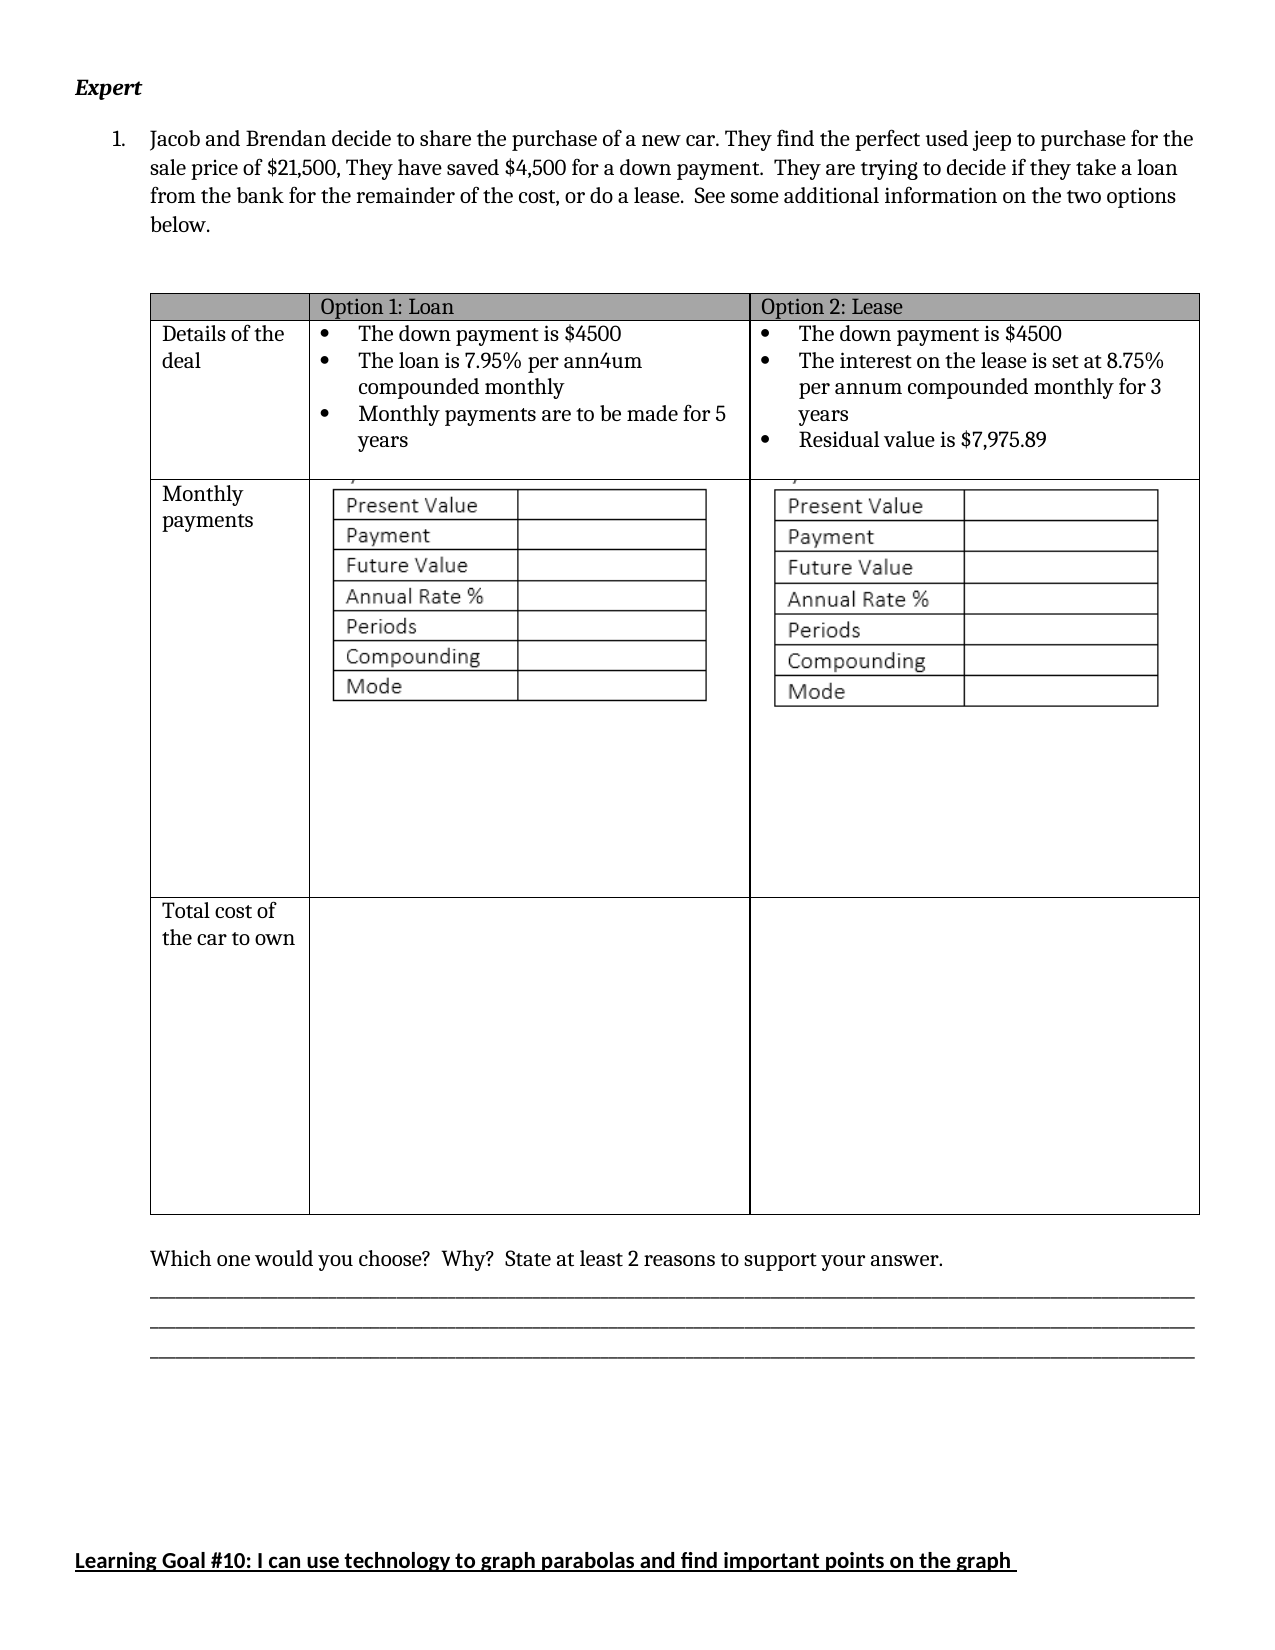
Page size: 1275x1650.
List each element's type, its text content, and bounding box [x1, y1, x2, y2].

table_cell [310, 480, 749, 897]
table_cell [751, 480, 1199, 897]
text Learning Goal #10: I can use technology to graph parabolas and find important points on the graph [75, 1546, 1200, 1574]
list Which one would you choose? Why? State at least 2 reasons to support your answer. _________________________________________________________________________________________________________________________________________________________________________________________________________________________________________________________________________________________________________________________________________________________________________________ [150, 1245, 1200, 1362]
table_cell Details of the deal [151, 321, 309, 479]
list Jacob and Brendan decide to share the purchase of a new car. They find the perfect used jeep to purchase for the sale price of $21,500, They have saved $4,500 for a down payment. They are trying to decide if they take a loan from the bank for the remainder of the cost, or do a lease. See some additional information on the two options below. [112, 126, 1200, 238]
table_header Option 1: Loan [310, 294, 749, 320]
table_header Option 2: Lease [751, 294, 1199, 320]
table_cell The down payment is $4500 The interest on the lease is set at 8.75% per annum compounded monthly for 3 years Residual value is $7,975.89 [751, 321, 1199, 479]
table_cell The down payment is $4500 The loan is 7.95% per ann4um compounded monthly Monthly payments are to be made for 5 years [310, 321, 749, 479]
table_cell [751, 898, 1199, 1214]
table_header [151, 294, 309, 320]
picture [761, 480, 1168, 719]
table_cell Total cost of the car to own [151, 898, 309, 1214]
picture [320, 480, 716, 713]
text Expert [75, 75, 1200, 101]
table_cell Monthly payments [151, 480, 309, 897]
table_cell [310, 898, 749, 1214]
